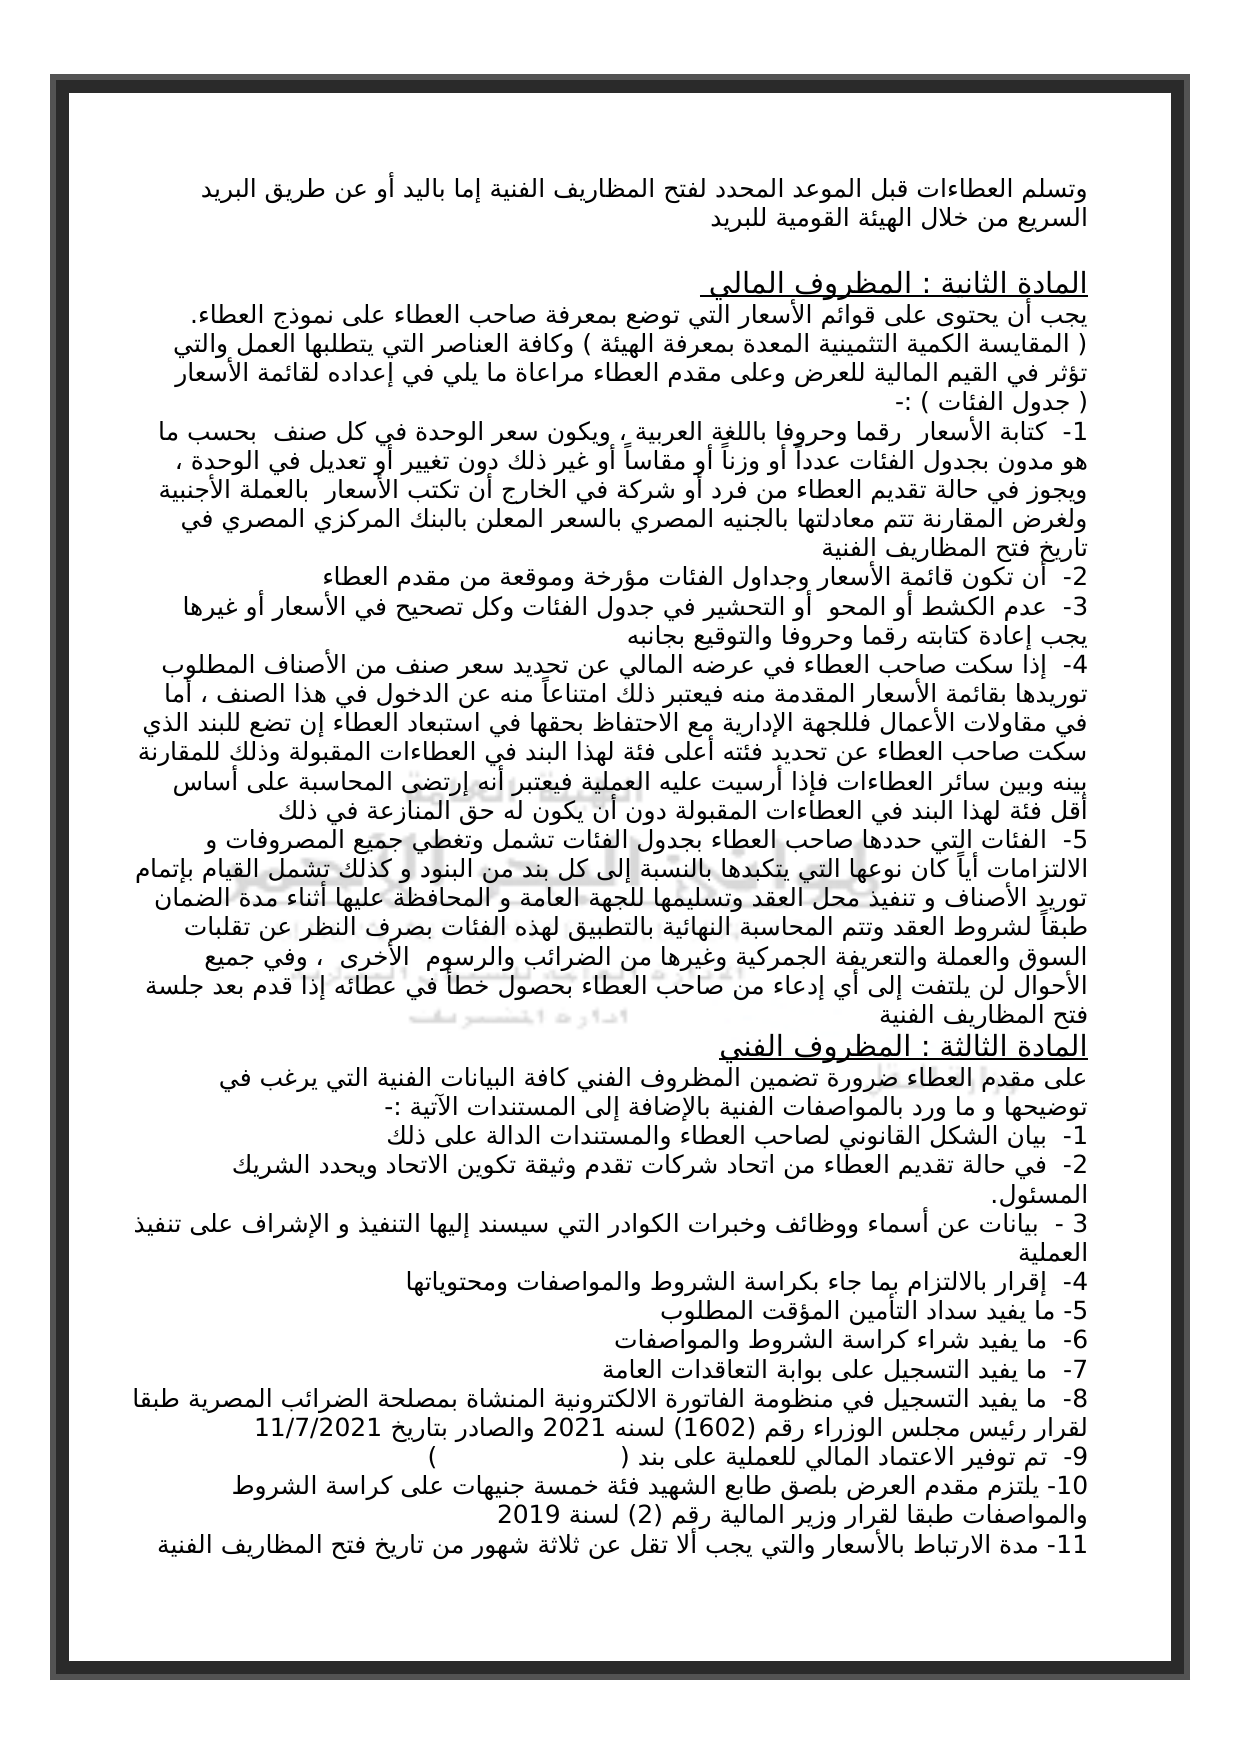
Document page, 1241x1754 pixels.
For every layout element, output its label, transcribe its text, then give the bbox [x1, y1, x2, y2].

text 11- مدة الارتباط بالأسعار والتي يجب ألا تقل عن ثلاثة شهور من تاريخ فتح المظاريف الفنية [128, 1530, 1088, 1559]
text 8- ما يفيد التسجيل في منظومة الفاتورة الالكترونية المنشاة بمصلحة الضرائب المصرية طبقا لقرار رئيس مجلس الوزراء رقم (1602) لسنه 2021 والصادر بتاريخ 11/7/2021 [128, 1384, 1088, 1442]
text 3 - بيانات عن أسماء ووظائف وخبرات الكوادر التي سيسند إليها التنفيذ و الإشراف على تنفيذ العملية [128, 1209, 1088, 1267]
text المادة الثانية : المظروف المالي [128, 266, 1088, 300]
text على مقدم العطاء ضرورة تضمين المظروف الفني كافة البيانات الفنية التي يرغب في توضيحها و ما ورد بالمواصفات الفنية بالإضافة إلى المستندات الآتية :- [128, 1063, 1088, 1122]
text 1- كتابة الأسعار رقما وحروفا باللغة العربية ، ويكون سعر الوحدة في كل صنف بحسب ما هو مدون بجدول الفئات عدداً أو وزناً أو مقاساً أو غير ذلك دون تغيير أو تعديل في الوحدة ، ويجوز في حالة تقديم العطاء من فرد أو شركة في الخارج أن تكتب الأسعار بالعملة الأجنبية ولغرض المقارنة تتم معادلتها بالجنيه المصري بالسعر المعلن بالبنك المركزي المصري في تاريخ فتح المظاريف الفنية [128, 417, 1088, 563]
text 1- بيان الشكل القانوني لصاحب العطاء والمستندات الدالة على ذلك [128, 1122, 1088, 1151]
text 3- عدم الكشط أو المحو أو التحشير في جدول الفئات وكل تصحيح في الأسعار أو غيرها يجب إعادة كتابته رقما وحروفا والتوقيع بجانبه [128, 592, 1088, 650]
text 5- الفئات التي حددها صاحب العطاء بجدول الفئات تشمل وتغطي جميع المصروفات و الالتزامات أياً كان نوعها التي يتكبدها بالنسبة إلى كل بند من البنود و كذلك تشمل القيام بإتمام توريد الأصناف و تنفيذ محل العقد وتسليمها للجهة العامة و المحافظة عليها أثناء مدة الضمان طبقاً لشروط العقد وتتم المحاسبة النهائية بالتطبيق لهذه الفئات بصرف النظر عن تقلبات السوق والعملة والتعريفة الجمركية وغيرها من الضرائب والرسوم الأخرى ، وفي جميع الأحوال لن يلتفت إلى أي إدعاء من صاحب العطاء بحصول خطأ في عطائه إذا قدم بعد جلسة فتح المظاريف الفنية [128, 825, 1088, 1029]
text 6- ما يفيد شراء كراسة الشروط والمواصفات [128, 1326, 1088, 1355]
text 5- ما يفيد سداد التأمين المؤقت المطلوب [128, 1297, 1088, 1326]
text 4- إقرار بالالتزام بما جاء بكراسة الشروط والمواصفات ومحتوياتها [128, 1267, 1088, 1297]
text 2- في حالة تقديم العطاء من اتحاد شركات تقدم وثيقة تكوين الاتحاد ويحدد الشريك المسئول. [128, 1151, 1088, 1209]
text يجب أن يحتوى على قوائم الأسعار التي توضع بمعرفة صاحب العطاء على نموذج العطاء. ( المقايسة الكمية التثمينية المعدة بمعرفة الهيئة ) وكافة العناصر التي يتطلبها العمل والتي تؤثر في القيم المالية للعرض وعلى مقدم العطاء مراعاة ما يلي في إعداده لقائمة الأسعار ( جدول الفئات ) :- [128, 300, 1088, 417]
text 9- تم توفير الاعتماد المالي للعملية على بند ( ) [128, 1442, 1088, 1472]
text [128, 174, 1088, 232]
text 4- إذا سكت صاحب العطاء في عرضه المالي عن تحديد سعر صنف من الأصناف المطلوب توريدها بقائمة الأسعار المقدمة منه فيعتبر ذلك امتناعاً منه عن الدخول في هذا الصنف ، أما في مقاولات الأعمال فللجهة الإدارية مع الاحتفاظ بحقها في استبعاد العطاء إن تضع للبند الذي سكت صاحب العطاء عن تحديد فئته أعلى فئة لهذا البند في العطاءات المقبولة وذلك للمقارنة بينه وبين سائر العطاءات فإذا أرسيت عليه العملية فيعتبر أنه إرتضى المحاسبة على أساس أقل فئة لهذا البند في العطاءات المقبولة دون أن يكون له حق المنازعة في ذلك [128, 650, 1088, 825]
text 7- ما يفيد التسجيل على بوابة التعاقدات العامة [128, 1355, 1088, 1384]
text 2- أن تكون قائمة الأسعار وجداول الفئات مؤرخة وموقعة من مقدم العطاء [128, 563, 1088, 592]
text المادة الثالثة : المظروف الفني [128, 1029, 1088, 1063]
text 10- يلتزم مقدم العرض بلصق طابع الشهيد فئة خمسة جنيهات على كراسة الشروط والمواصفات طبقا لقرار وزير المالية رقم (2) لسنة 2019 [128, 1472, 1088, 1530]
